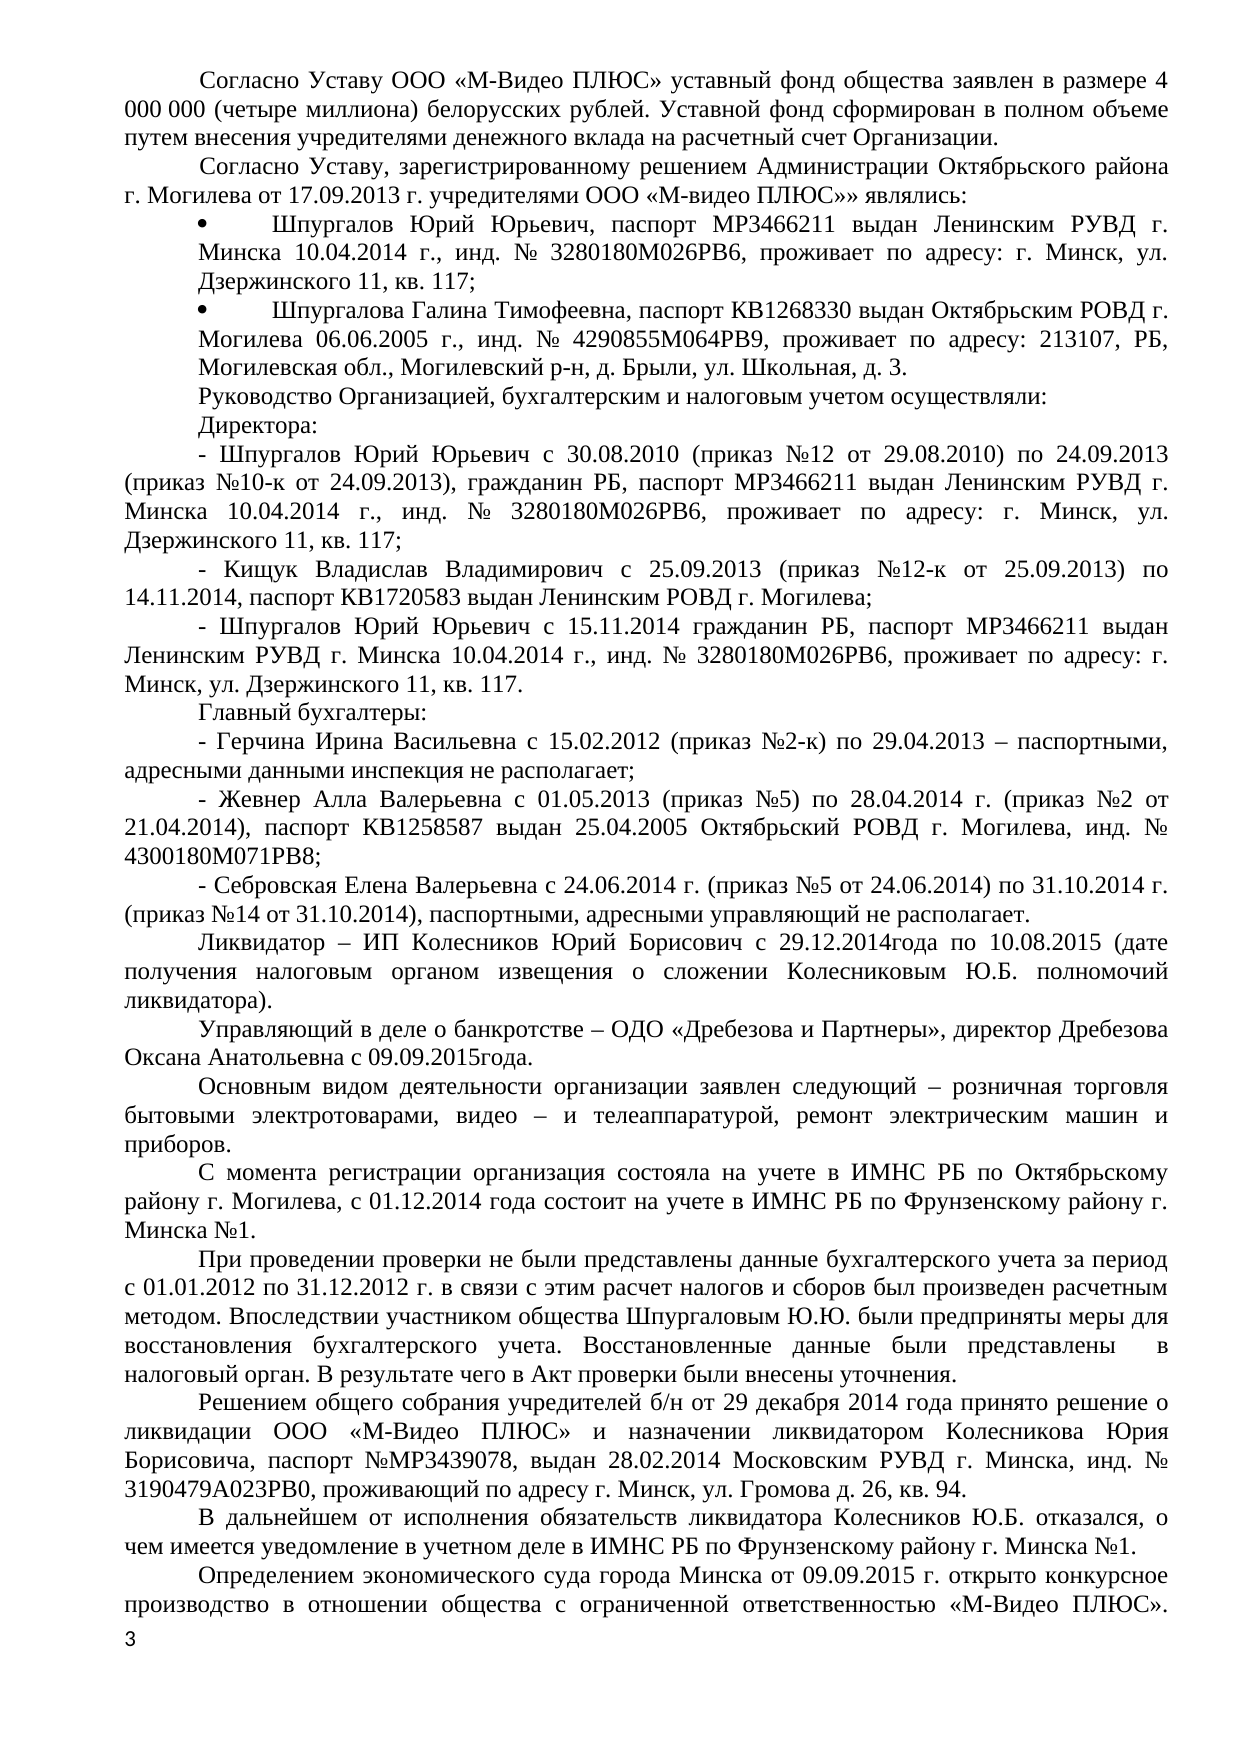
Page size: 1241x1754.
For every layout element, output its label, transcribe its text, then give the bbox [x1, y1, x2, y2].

text - Шпургалов Юрий Юрьевич с 15.11.2014 гражданин РБ, паспорт МР3466211 выдан Ленинским РУВД г. Минска 10.04.2014 г., инд. № 3280180М026РВ6, проживает по адресу: г. Минск, ул. Дзержинского 11, кв. 117. [124, 611, 1169, 697]
text Основным видом деятельности организации заявлен следующий – розничная торговля бытовыми электротоварами, видео – и телеаппаратурой, ремонт электрическим машин и приборов. [124, 1071, 1169, 1157]
text - Жевнер Алла Валерьевна с 01.05.2013 (приказ №5) по 28.04.2014 г. (приказ №2 от 21.04.2014), паспорт КВ1258587 выдан 25.04.2005 Октябрьский РОВД г. Могилева, инд. № 4300180М071РВ8; [124, 784, 1169, 870]
text В дальнейшем от исполнения обязательств ликвидатора Колесников Ю.Б. отказался, о чем имеется уведомление в учетном деле в ИМНС РБ по Фрунзенскому району г. Минска №1. [124, 1502, 1169, 1560]
text Ликвидатор – ИП Колесников Юрий Борисович с 29.12.2014года по 10.08.2015 (дате получения налоговым органом извещения о сложении Колесниковым Ю.Б. полномочий ликвидатора). [124, 927, 1169, 1014]
text Решением общего собрания учредителей б/н от 29 декабря 2014 года принято решение о ликвидации ООО «М-Видео ПЛЮС» и назначении ликвидатором Колесникова Юрия Борисовича, паспорт №МР3439078, выдан 28.02.2014 Московским РУВД г. Минска, инд. № 3190479А023РВ0, проживающий по адресу г. Минск, ул. Громова д. 26, кв. 94. [124, 1387, 1169, 1502]
text При проведении проверки не были представлены данные бухгалтерского учета за период с 01.01.2012 по 31.12.2012 г. в связи с этим расчет налогов и сборов был произведен расчетным методом. Впоследствии участником общества Шпургаловым Ю.Ю. были предприняты меры для восстановления бухгалтерского учета. Восстановленные данные были представлены в налоговый орган. В результате чего в Акт проверки были внесены уточнения. [124, 1244, 1169, 1387]
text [124, 1560, 1169, 1617]
text - Себровская Елена Валерьевна с 24.06.2014 г. (приказ №5 от 24.06.2014) по 31.10.2014 г. (приказ №14 от 31.10.2014), паспортными, адресными управляющий не располагает. [124, 870, 1169, 927]
list Шпургалова Галина Тимофеевна, паспорт КВ1268330 выдан Октябрьским РОВД г. Могилева 06.06.2005 г., инд. № 4290855М064РВ9, проживает по адресу: 213107, РБ, Могилевская обл., Могилевский р-н, д. Брыли, ул. Школьная, д. 3. [198, 295, 1169, 381]
text - Шпургалов Юрий Юрьевич с 30.08.2010 (приказ №12 от 29.08.2010) по 24.09.2013 (приказ №10-к от 24.09.2013), гражданин РБ, паспорт МР3466211 выдан Ленинским РУВД г. Минска 10.04.2014 г., инд. № 3280180М026РВ6, проживает по адресу: г. Минск, ул. Дзержинского 11, кв. 117; [124, 439, 1169, 554]
text - Кищук Владислав Владимирович с 25.09.2013 (приказ №12-к от 25.09.2013) по 14.11.2014, паспорт КВ1720583 выдан Ленинским РОВД г. Могилева; [124, 554, 1169, 611]
text Согласно Уставу ООО «М-Видео ПЛЮС» уставный фонд общества заявлен в размере 4 000 000 (четыре миллиона) белорусских рублей. Уставной фонд сформирован в полном объеме путем внесения учредителями денежного вклада на расчетный счет Организации. [124, 65, 1169, 151]
text - Герчина Ирина Васильевна с 15.02.2012 (приказ №2-к) по 29.04.2013 – паспортными, адресными данными инспекция не располагает; [124, 726, 1169, 784]
text Управляющий в деле о банкротстве – ОДО «Дребезова и Партнеры», директор Дребезова Оксана Анатольевна с 09.09.2015года. [124, 1014, 1169, 1071]
text Главный бухгалтеры: [124, 697, 1169, 726]
text Согласно Уставу, зарегистрированному решением Администрации Октябрьского района г. Могилева от 17.09.2013 г. учредителями ООО «М-видео ПЛЮС»» являлись: [124, 151, 1169, 209]
text Руководство Организацией, бухгалтерским и налоговым учетом осуществляли: [124, 381, 1169, 410]
list Шпургалов Юрий Юрьевич, паспорт МР3466211 выдан Ленинским РУВД г. Минска 10.04.2014 г., инд. № 3280180М026РВ6, проживает по адресу: г. Минск, ул. Дзержинского 11, кв. 117; [198, 209, 1169, 295]
text Директора: [124, 410, 1169, 439]
text С момента регистрации организация состояла на учете в ИМНС РБ по Октябрьскому району г. Могилева, с 01.12.2014 года состоит на учете в ИМНС РБ по Фрунзенскому району г. Минска №1. [124, 1157, 1169, 1244]
